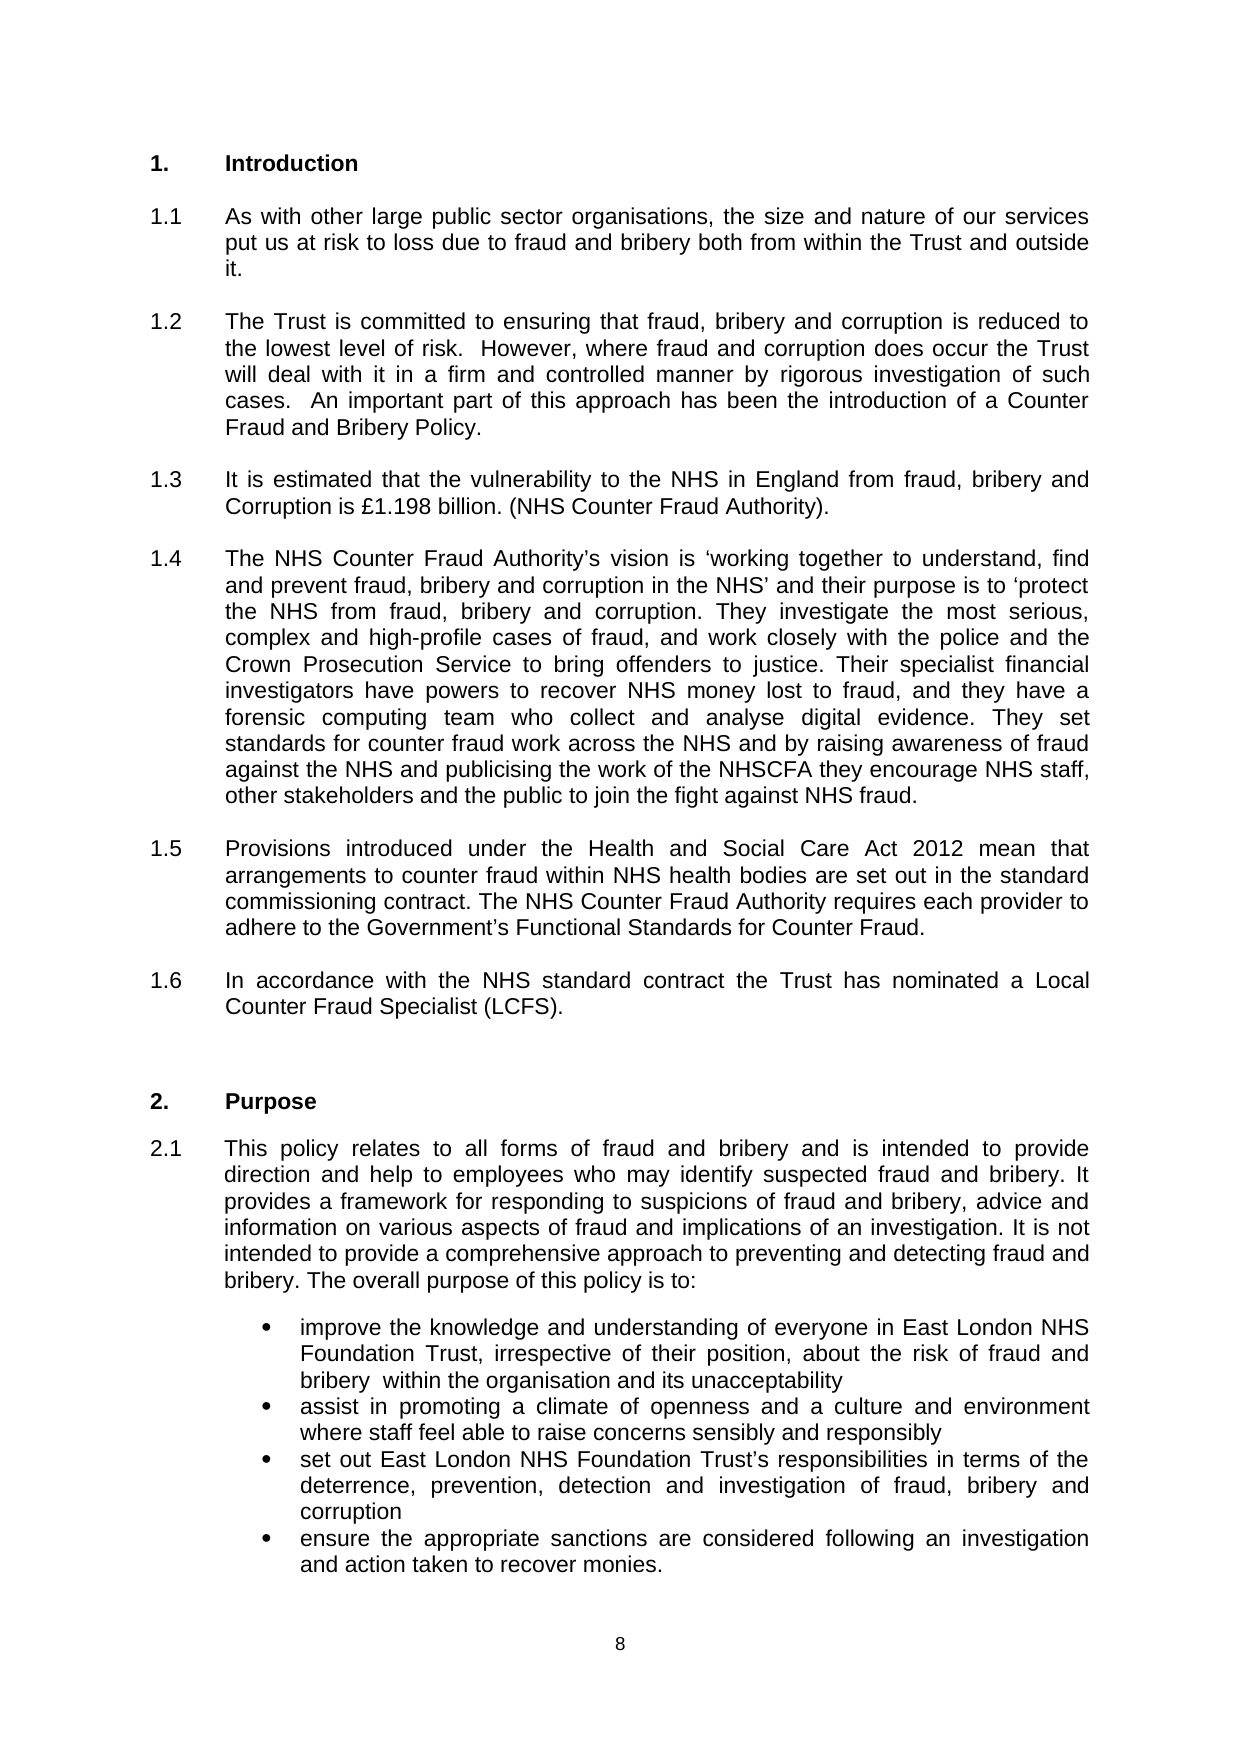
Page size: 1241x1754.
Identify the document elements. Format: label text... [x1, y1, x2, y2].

text 2.1 This policy relates to all forms of fraud and bribery and is intended to provide direction and help to employees who may identify suspected fraud and bribery. It provides a framework for responding to suspicions of fraud and bribery, advice and information on various aspects of fraud and implications of an investigation. It is not intended to provide a comprehensive approach to preventing and detecting fraud and bribery. The overall purpose of this policy is to: [150, 1135, 1090, 1293]
text 1.3 It is estimated that the vulnerability to the NHS in England from fraud, bribery and Corruption is £1.198 billion. (NHS Counter Fraud Authority). [150, 466, 1090, 519]
list ensure the appropriate sanctions are considered following an investigation and action taken to recover monies. [262, 1525, 1090, 1577]
list assist in promoting a climate of openness and a culture and environment where staff feel able to raise concerns sensibly and responsibly [262, 1393, 1090, 1446]
list set out East London NHS Foundation Trust’s responsibilities in terms of the deterrence, prevention, detection and investigation of fraud, bribery and corruption [262, 1446, 1090, 1525]
list improve the knowledge and understanding of everyone in East London NHS Foundation Trust, irrespective of their position, about the risk of fraud and bribery within the organisation and its unacceptability [262, 1314, 1090, 1393]
text 2. Purpose [150, 1088, 1090, 1114]
text 1.2 The Trust is committed to ensuring that fraud, bribery and corruption is reduced to the lowest level of risk. However, where fraud and corruption does occur the Trust will deal with it in a firm and controlled manner by rigorous investigation of such cases. An important part of this approach has been the introduction of a Counter Fraud and Bribery Policy. [150, 308, 1090, 440]
text 1. Introduction [150, 150, 1090, 176]
text 1.4 The NHS Counter Fraud Authority’s vision is ‘working together to understand, find and prevent fraud, bribery and corruption in the NHS’ and their purpose is to ‘protect the NHS from fraud, bribery and corruption. They investigate the most serious, complex and high-profile cases of fraud, and work closely with the police and the Crown Prosecution Service to bring offenders to justice. Their specialist financial investigators have powers to recover NHS money lost to fraud, and they have a forensic computing team who collect and analyse digital evidence. They set standards for counter fraud work across the NHS and by raising awareness of fraud against the NHS and publicising the work of the NHSCFA they encourage NHS staff, other stakeholders and the public to join the fight against NHS fraud. [150, 545, 1090, 809]
text 1.1 As with other large public sector organisations, the size and nature of our services put us at risk to loss due to fraud and bribery both from within the Trust and outside it. [150, 203, 1090, 282]
text 1.6 In accordance with the NHS standard contract the Trust has nominated a Local Counter Fraud Specialist (LCFS). [150, 967, 1090, 1020]
text 1.5 Provisions introduced under the Health and Social Care Act 2012 mean that arrangements to counter fraud within NHS health bodies are set out in the standard commissioning contract. The NHS Counter Fraud Authority requires each provider to adhere to the Government’s Functional Standards for Counter Fraud. [150, 835, 1090, 941]
